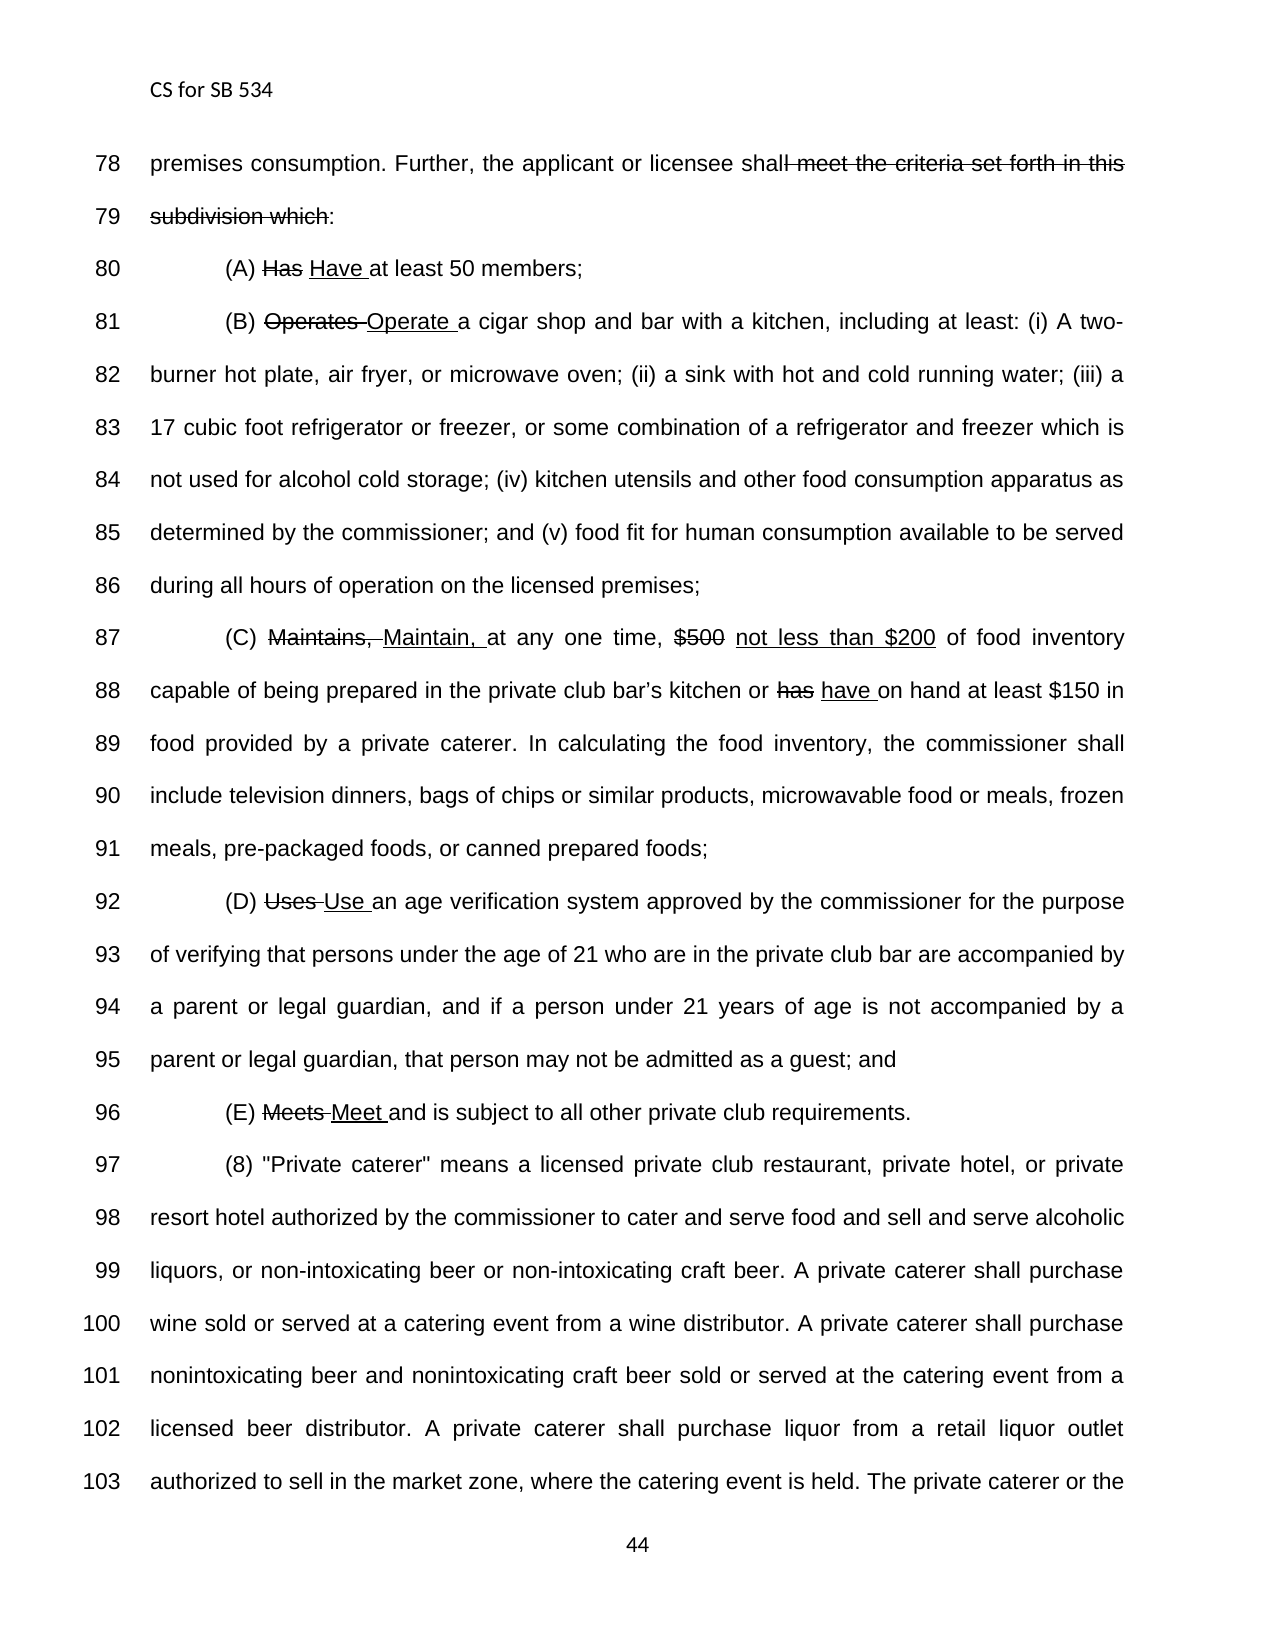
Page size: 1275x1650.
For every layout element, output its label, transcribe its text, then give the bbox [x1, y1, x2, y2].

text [150, 1151, 1125, 1494]
text (A) Has Have at least 50 members; [150, 255, 1125, 282]
text (E) Meets Meet and is subject to all other private club requirements. [150, 1099, 1125, 1125]
text (C) Maintains, Maintain, at any one time, $500 not less than $200 of food inventory capable of being prepared in the private club bar’s kitchen or has have on hand at least $150 in food provided by a private caterer. In calculating the food inventory, the commissioner shall include television dinners, bags of chips or similar products, microwavable food or meals, frozen meals, pre-packaged foods, or canned prepared foods; [150, 624, 1125, 862]
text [150, 150, 1125, 229]
text (D) Uses Use an age verification system approved by the commissioner for the purpose of verifying that persons under the age of 21 who are in the private club bar are accompanied by a parent or legal guardian, and if a person under 21 years of age is not accompanied by a parent or legal guardian, that person may not be admitted as a guest; and [150, 888, 1125, 1072]
text (B) Operates Operate a cigar shop and bar with a kitchen, including at least: (i) A two-burner hot plate, air fryer, or microwave oven; (ii) a sink with hot and cold running water; (iii) a 17 cubic foot refrigerator or freezer, or some combination of a refrigerator and freezer which is not used for alcohol cold storage; (iv) kitchen utensils and other food consumption apparatus as determined by the commissioner; and (v) food fit for human consumption available to be served during all hours of operation on the licensed premises; [150, 308, 1125, 598]
